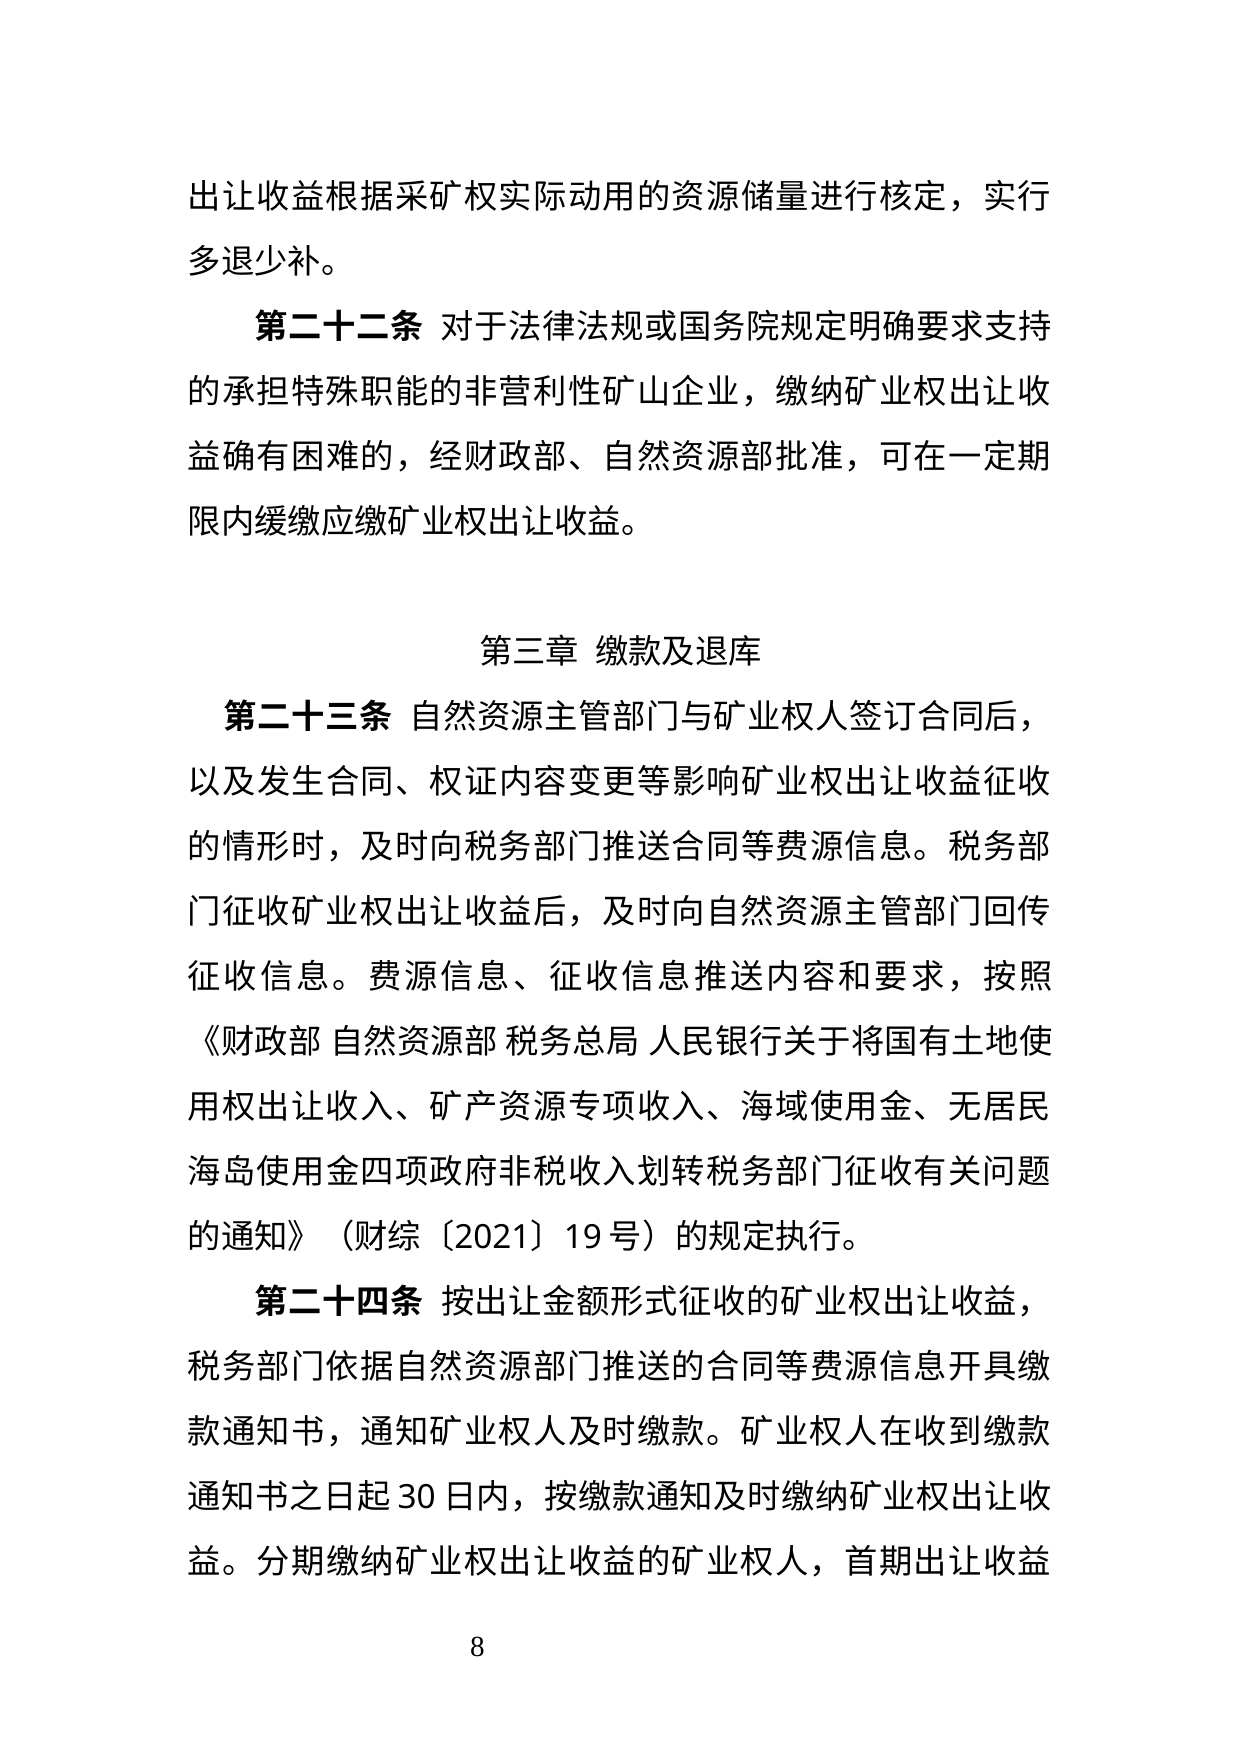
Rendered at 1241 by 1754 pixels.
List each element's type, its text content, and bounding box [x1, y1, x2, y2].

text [187, 1267, 1053, 1592]
text 第二十二条 对于法律法规或国务院规定明确要求支持的承担特殊职能的非营利性矿山企业，缴纳矿业权出让收益确有困难的，经财政部、自然资源部批准，可在一定期限内缓缴应缴矿业权出让收益。 [187, 292, 1053, 552]
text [187, 162, 1053, 292]
list 第二十三条 自然资源主管部门与矿业权人签订合同后，以及发生合同、权证内容变更等影响矿业权出让收益征收的情形时，及时向税务部门推送合同等费源信息。税务部门征收矿业权出让收益后，及时向自然资源主管部门回传征收信息。费源信息、征收信息推送内容和要求，按照《财政部 自然资源部 税务总局 人民银行关于将国有土地使用权出让收入、矿产资源专项收入、海域使用金、无居民海岛使用金四项政府非税收入划转税务部门征收有关问题的通知》（财综〔2021〕19号）的规定执行。 [187, 682, 1053, 1267]
list 缴款及退库 [187, 617, 1053, 682]
